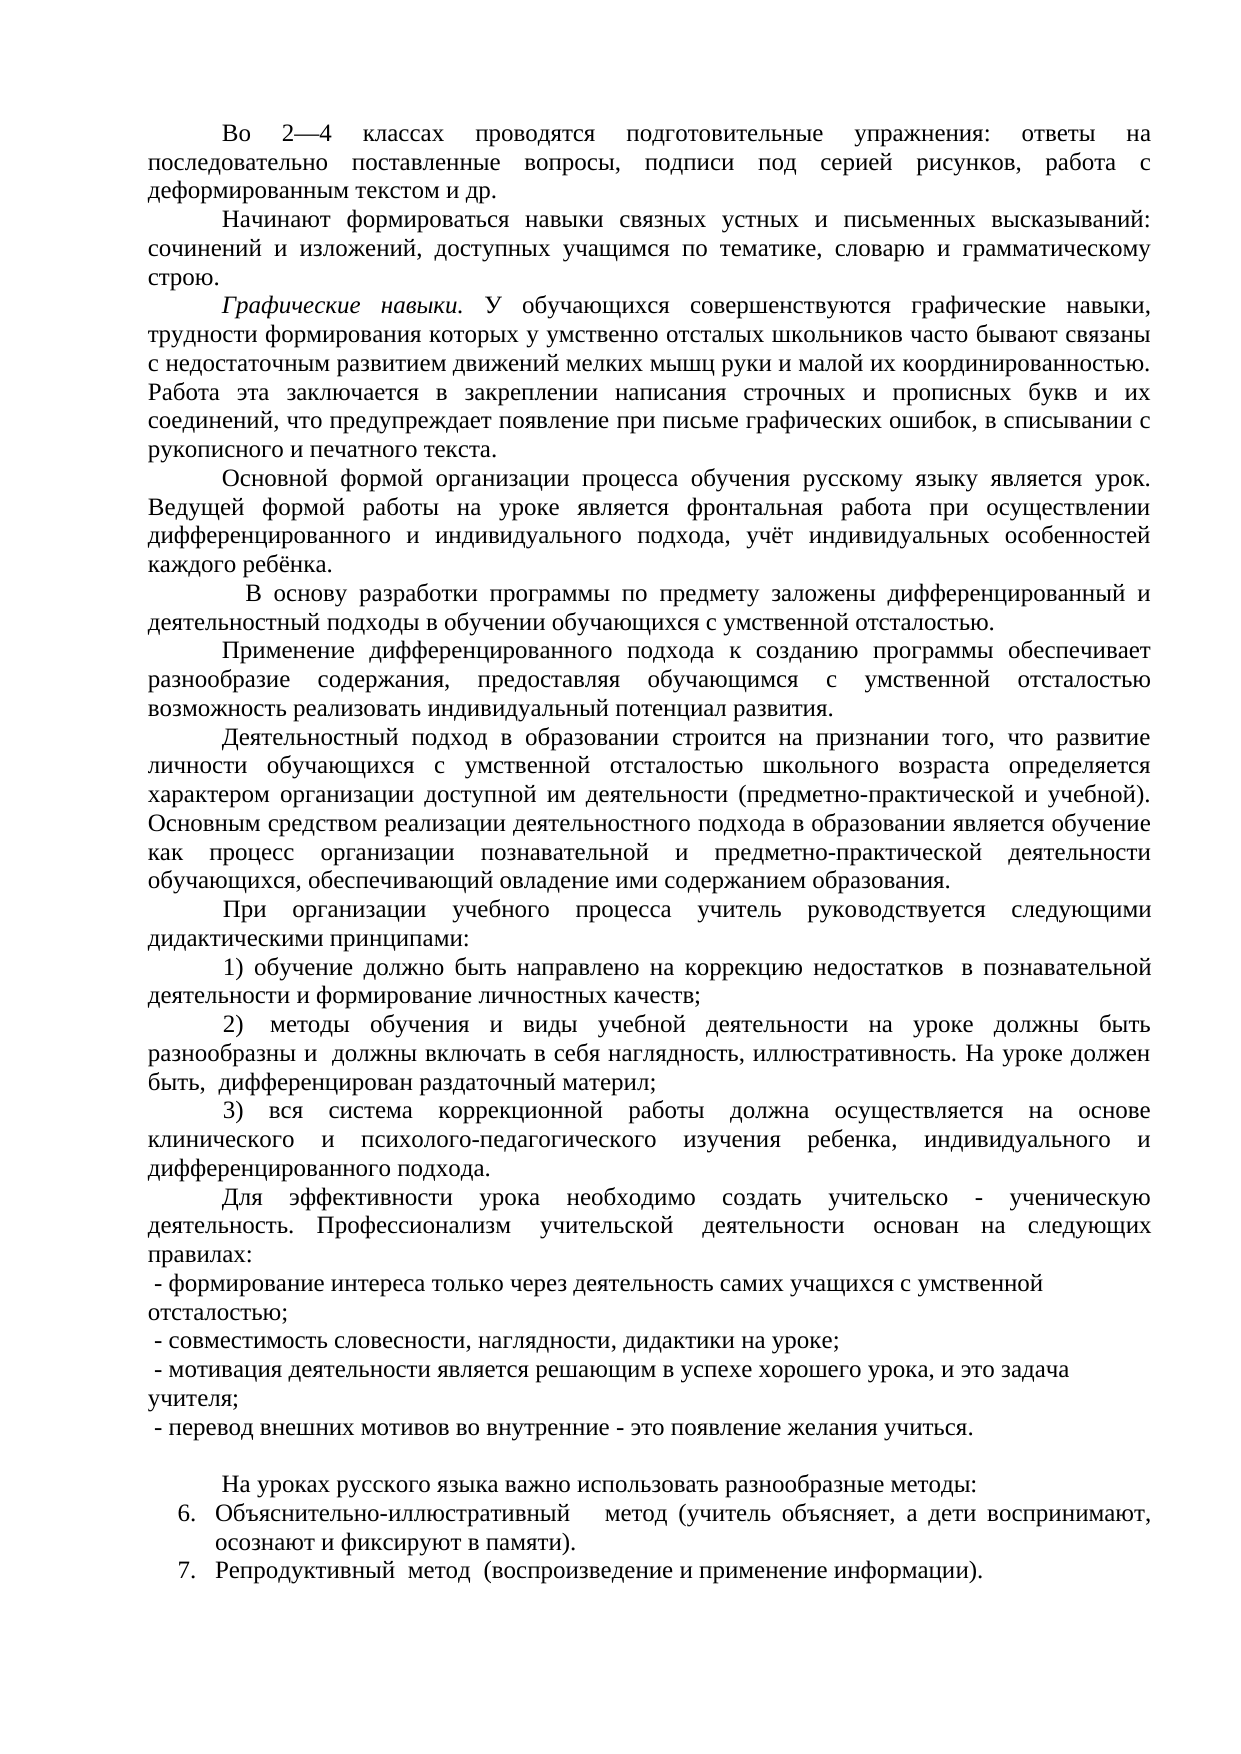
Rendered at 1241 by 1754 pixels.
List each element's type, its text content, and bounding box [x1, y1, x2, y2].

text Графические навыки. У обучающихся совершенствуются графические навыки, трудности формирования которых у умственно отсталых школьников часто бывают связаны с недостаточным развитием движений мелких мышц руки и малой их координированностью. Работа эта заключается в закреплении написания строчных и прописных букв и их соединений, что предупреждает появление при письме графических ошибок, в списывании с рукописного и печатного текста. [148, 291, 1152, 463]
text Начинают формироваться навыки связных устных и письменных высказываний: сочинений и изложений, доступных учащимся по тематике, словарю и грамматическому строю. [148, 204, 1152, 291]
text 2) методы обучения и виды учебной деятельности на уроке должны быть разнообразны и должны включать в себя наглядность, иллюстративность. На уроке должен быть, дифференцирован раздаточный материл; [148, 1009, 1152, 1096]
text На уроках русского языка важно использовать разнообразные методы: [148, 1469, 1152, 1498]
text Деятельностный подход в образовании строится на признании того, что развитие личности обучающихся с умственной отсталостью школьного возраста определяется характером организации доступной им деятельности (предметно-практической и учебной). Основным средством реализации деятельностного подхода в образовании является обучение как процесс организации познавательной и предметно-практической деятельности обучающихся, обеспечивающий овладение ими содержанием образования. [148, 722, 1152, 894]
text 3) вся система коррекционной работы должна осуществляется на основе клинического и психолого-педагогического изучения ребенка, индивидуального и дифференцированного подхода. [148, 1096, 1152, 1182]
text - мотивация деятельности является решающим в успехе хорошего урока, и это задача учителя; [148, 1354, 1152, 1412]
list Репродуктивный метод (воспроизведение и применение информации). [177, 1556, 1152, 1584]
text Во 2—4 классах проводятся подготовительные упражнения: ответы на последовательно поставленные вопросы, подписи под серией рисунков, работа с деформированным текстом и др. [148, 118, 1152, 204]
text В основу разработки программы по предмету заложены дифференцированный и деятельностный подходы в обучении обучающихся с умственной отсталостью. [148, 578, 1152, 636]
text Применение дифференцированного подхода к созданию программы обеспечивает разнообразие содержания, предоставляя обучающимся с умственной отсталостью возможность реализовать индивидуальный потенциал развития. [148, 636, 1152, 722]
text При организации учебного процесса учитель руководствуется следующими дидактическими принципами: [148, 894, 1152, 952]
list Объяснительно-иллюстративный метод (учитель объясняет, а дети воспринимают, осознают и фиксируют в памяти). [177, 1498, 1152, 1556]
text Для эффективности урока необходимо создать учительско - ученическую деятельность. Профессионализм учительской деятельности основан на следующих правилах: [148, 1182, 1152, 1268]
text 1) обучение должно быть направлено на коррекцию недостатков в познавательной деятельности и формирование личностных качеств; [148, 952, 1152, 1009]
text - совместимость словесности, наглядности, дидактики на уроке; [148, 1326, 1152, 1354]
text - перевод внешних мотивов во внутренние - это появление желания учиться. [148, 1412, 1152, 1441]
text Основной формой организации процесса обучения русскому языку является урок. Ведущей формой работы на уроке является фронтальная работа при осуществлении дифференцированного и индивидуального подхода, учёт индивидуальных особенностей каждого ребёнка. [148, 463, 1152, 578]
text - формирование интереса только через деятельность самих учащихся с умственной отсталостью; [148, 1268, 1152, 1326]
